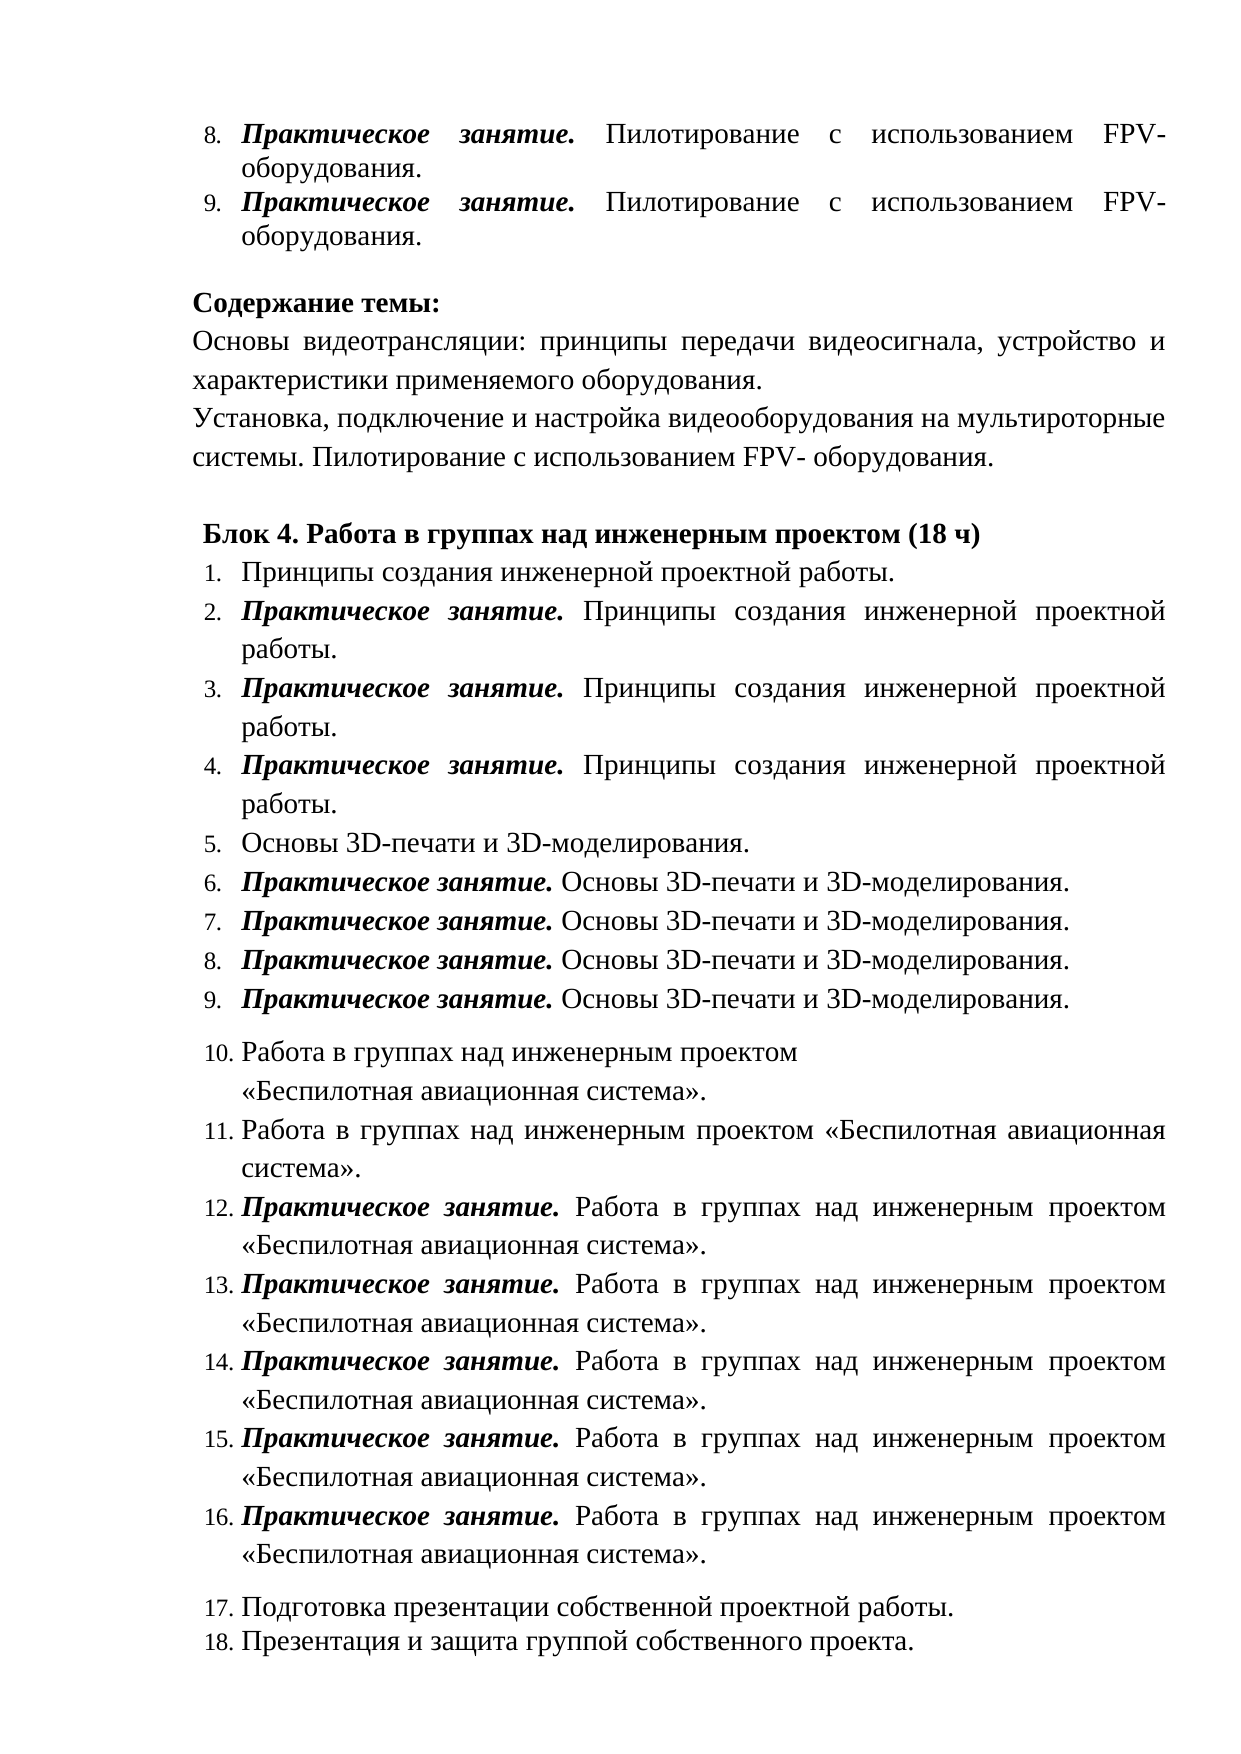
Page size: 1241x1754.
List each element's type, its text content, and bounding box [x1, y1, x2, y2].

list Работа в группах над инженерным проектом [203, 1034, 1166, 1068]
list Практическое занятие. Основы 3D-печати и 3D-моделирования. [203, 942, 1166, 976]
text Установка, подключение и настройка видеооборудования на мультироторные системы. Пилотирование с использованием FPV- оборудования. [192, 400, 1166, 472]
list Подготовка презентации собственной проектной работы. [203, 1589, 1166, 1622]
list Практическое занятие. Работа в группах над инженерным проектом «Беспилотная авиационная система». [203, 1498, 1166, 1570]
list Практическое занятие. Основы 3D-печати и 3D-моделирования. [203, 864, 1166, 898]
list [203, 117, 1166, 184]
text «Беспилотная авиационная система». [241, 1073, 1166, 1107]
list Практическое занятие. Основы 3D-печати и 3D-моделирования. [203, 982, 1166, 1015]
list Основы 3D-печати и 3D-моделирования. [203, 825, 1166, 858]
list Презентация и защита группой собственного проекта. [203, 1623, 1166, 1656]
text Основы видеотрансляции: принципы передачи видеосигнала, устройство и характеристики применяемого оборудования. [192, 323, 1166, 395]
list Практическое занятие. Принципы создания инженерной проектной работы. [203, 747, 1166, 819]
list Практическое занятие. Основы 3D-печати и 3D-моделирования. [203, 903, 1166, 937]
list Практическое занятие. Работа в группах над инженерным проектом «Беспилотная авиационная система». [203, 1189, 1166, 1261]
list Практическое занятие. Принципы создания инженерной проектной работы. [203, 593, 1166, 665]
list Практическое занятие. Работа в группах над инженерным проектом «Беспилотная авиационная система». [203, 1421, 1166, 1493]
list Практическое занятие. Принципы создания инженерной проектной работы. [203, 670, 1166, 742]
list Практическое занятие. Работа в группах над инженерным проектом «Беспилотная авиационная система». [203, 1266, 1166, 1338]
list Работа в группах над инженерным проектом «Беспилотная авиационная система». [203, 1112, 1166, 1184]
text Блок 4. Работа в группах над инженерным проектом (18 ч) [203, 516, 1045, 549]
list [203, 184, 1166, 251]
text Содержание темы: [192, 285, 1166, 318]
list Принципы создания инженерной проектной работы. [203, 554, 1166, 588]
list Практическое занятие. Работа в группах над инженерным проектом «Беспилотная авиационная система». [203, 1343, 1166, 1415]
